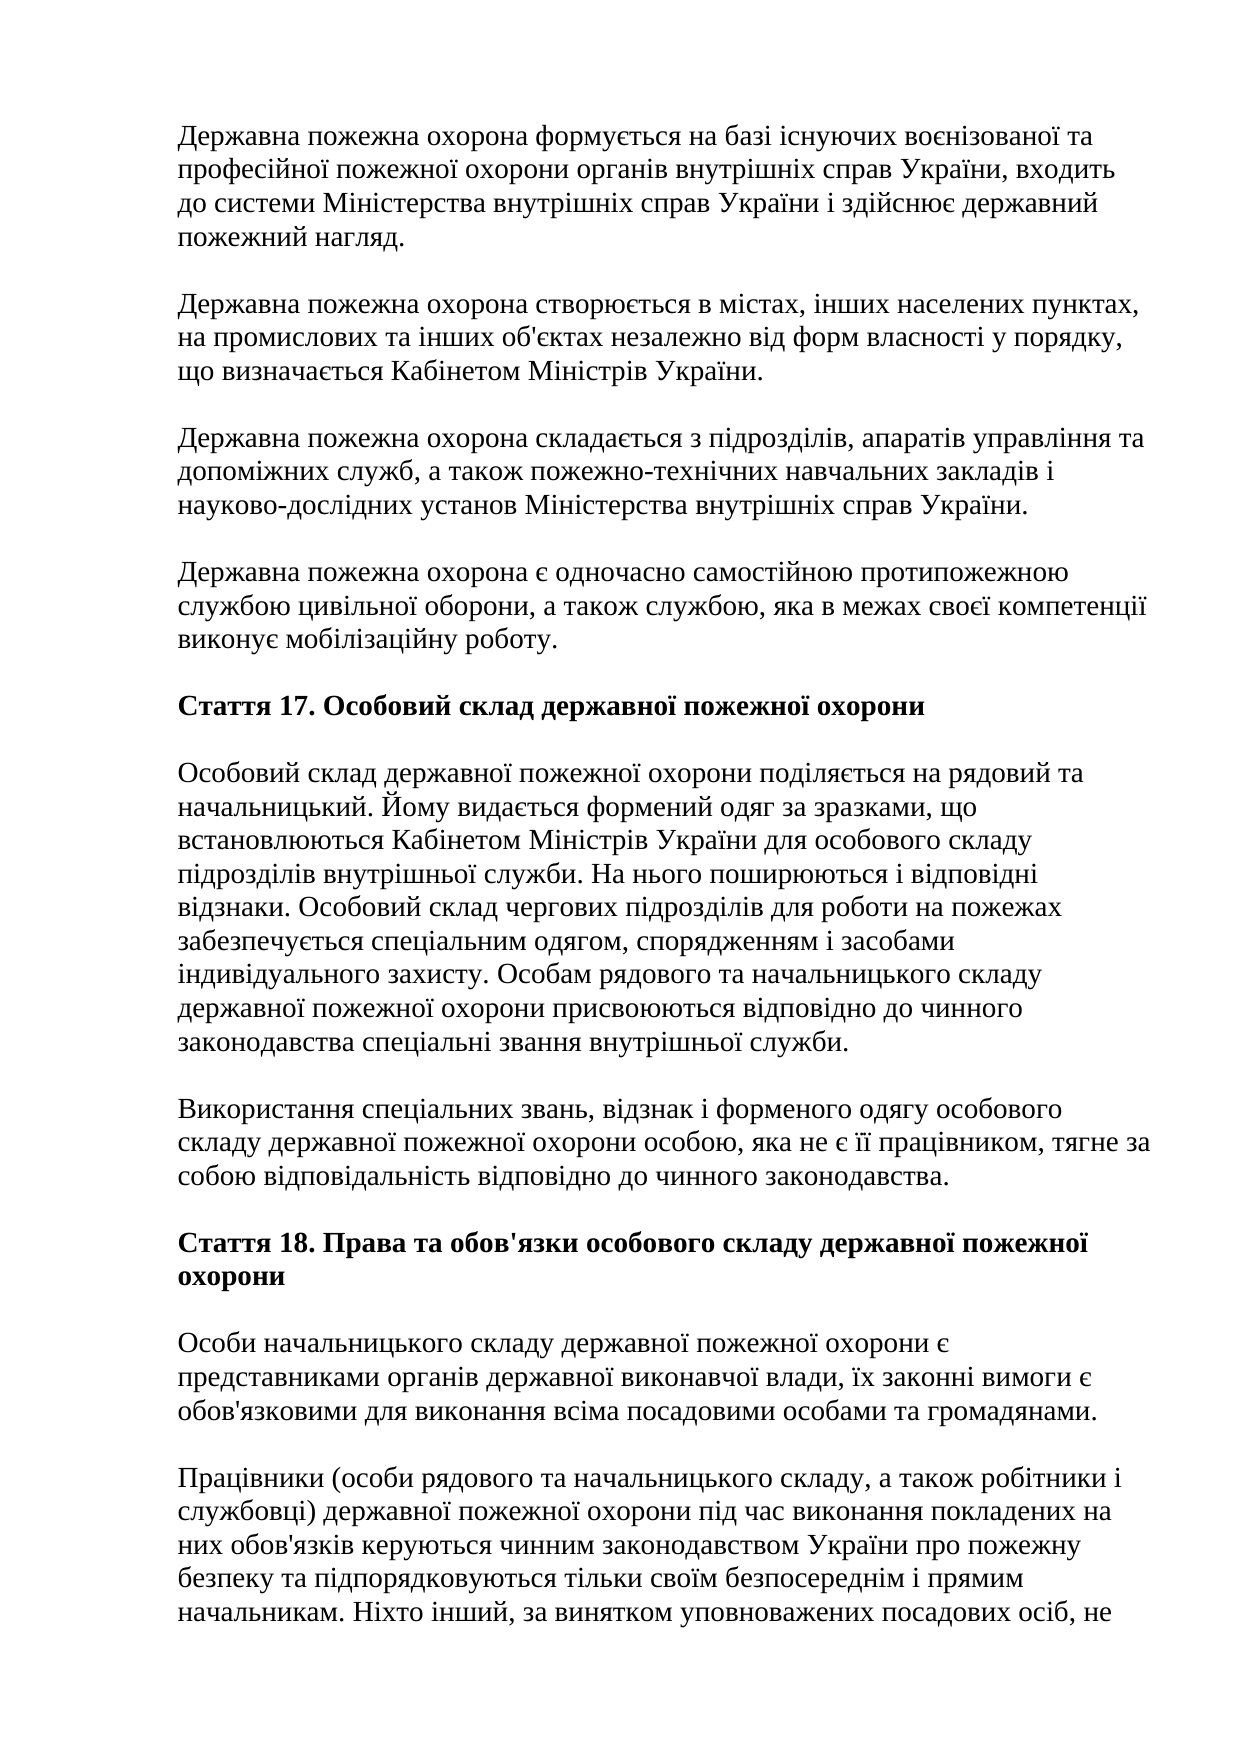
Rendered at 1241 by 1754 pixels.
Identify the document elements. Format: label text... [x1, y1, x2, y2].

text Особи начальницького складу державної пожежної охорони є представниками органів державної виконавчої влади, їх законні вимоги є обов'язковими для виконання всіма посадовими особами та громадянами. [177, 1326, 1152, 1426]
text Стаття 18. Права та обов'язки особового складу державної пожежної охорони [177, 1225, 1152, 1292]
text Використання спеціальних звань, відзнак і форменого одягу особового складу державної пожежної охорони особою, яка не є її працівником, тягне за собою відповідальність відповідно до чинного законодавства. [177, 1091, 1152, 1191]
text Державна пожежна охорона є одночасно самостійною протипожежною службою цивільної оборони, а також службою, яка в межах своєї компетенції виконує мобілізаційну роботу. [177, 554, 1152, 655]
text Стаття 17. Особовий склад державної пожежної охорони [177, 688, 1152, 722]
text Особовий склад державної пожежної охорони поділяється на рядовий та начальницький. Йому видається формений одяг за зразками, що встановлюються Кабінетом Міністрів України для особового складу підрозділів внутрішньої служби. На нього поширюються і відповідні відзнаки. Особовий склад чергових підрозділів для роботи на пожежах забезпечується спеціальним одягом, спорядженням і засобами індивідуального захисту. Особам рядового та начальницького складу державної пожежної охорони присвоюються відповідно до чинного законодавства спеціальні звання внутрішньої служби. [177, 755, 1152, 1057]
text Державна пожежна охорона формується на базі існуючих воєнізованої та професійної пожежної охорони органів внутрішніх справ України, входить до системи Міністерства внутрішніх справ України і здійснює державний пожежний нагляд. [177, 118, 1152, 252]
text Державна пожежна охорона створюється в містах, інших населених пунктах, на промислових та інших об'єктах незалежно від форм власності у порядку, що визначається Кабінетом Міністрів України. [177, 286, 1152, 386]
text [177, 1460, 1152, 1627]
text Державна пожежна охорона складається з підрозділів, апаратів управління та допоміжних служб, а також пожежно-технічних навчальних закладів і науково-дослідних установ Міністерства внутрішніх справ України. [177, 420, 1152, 521]
